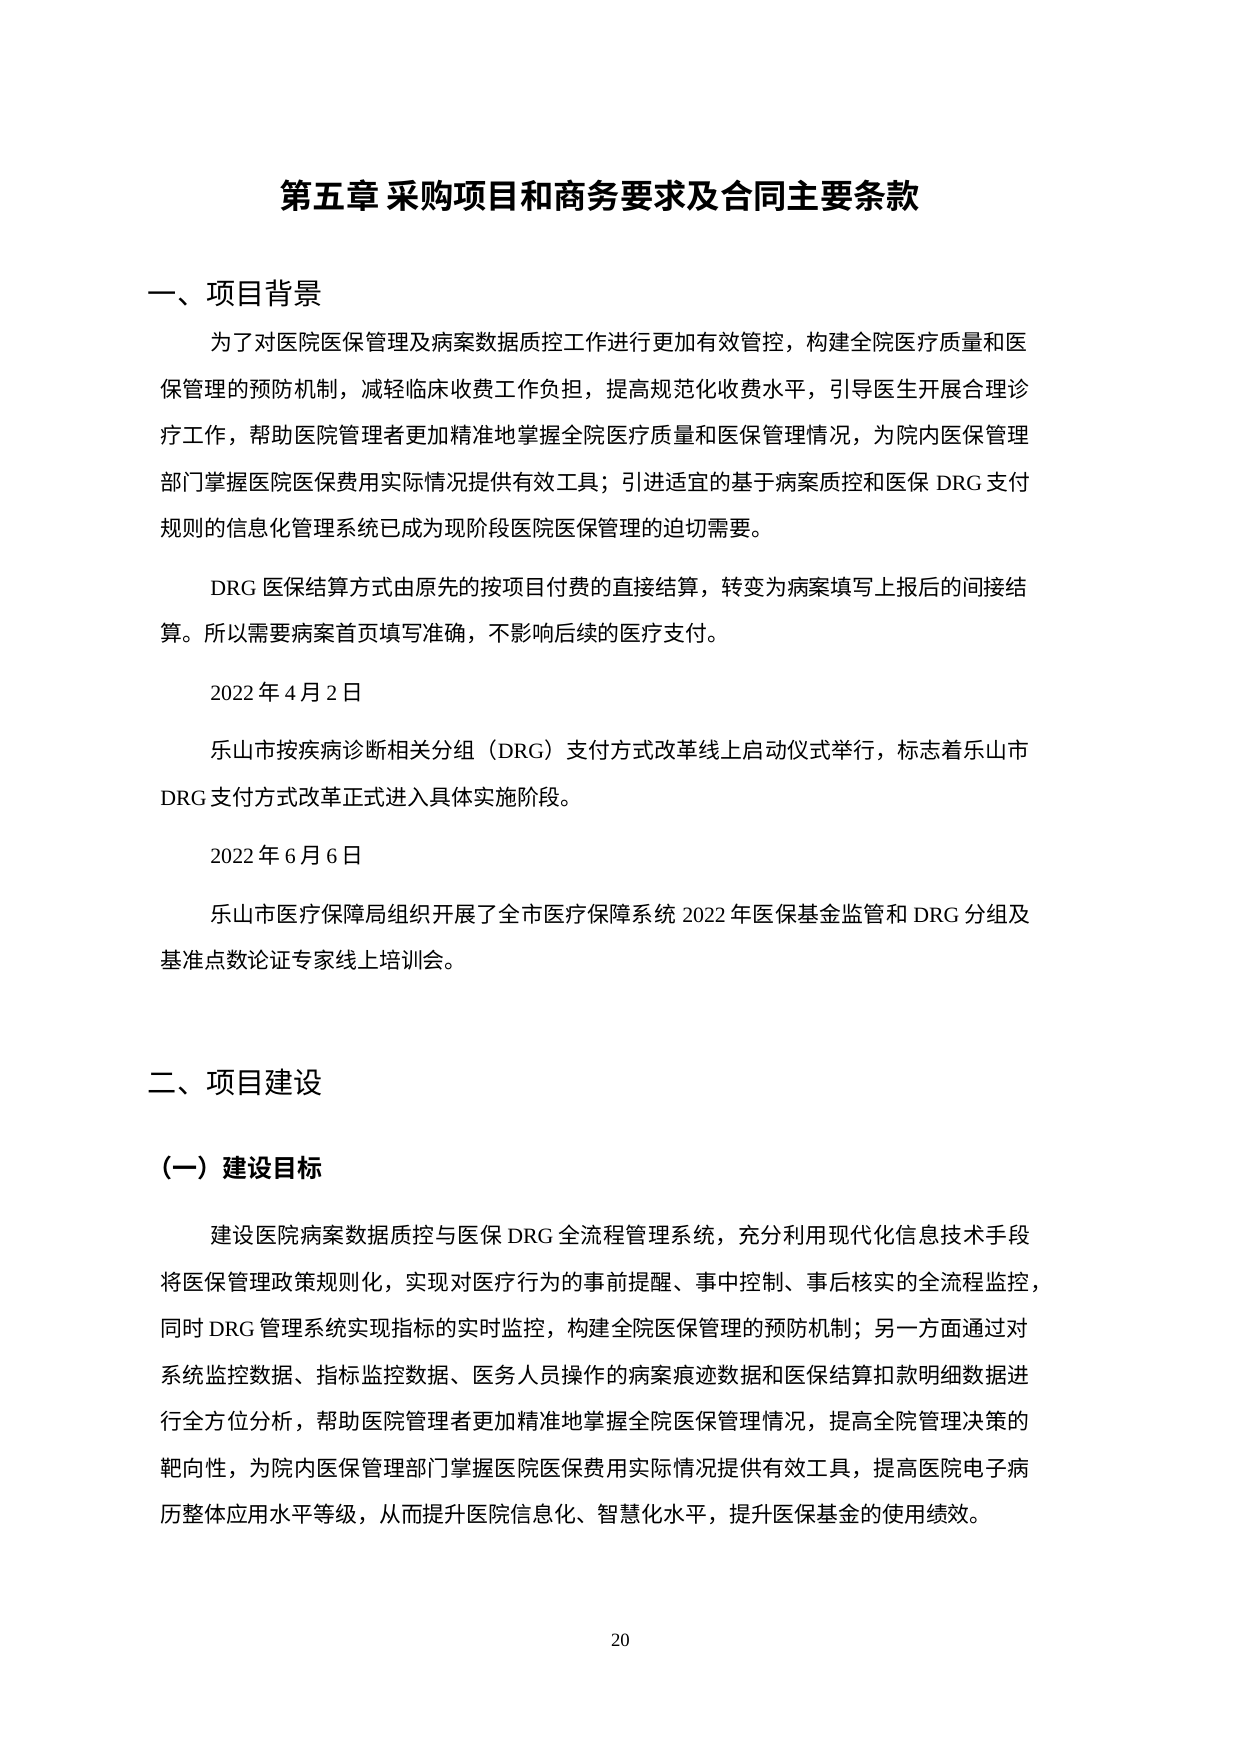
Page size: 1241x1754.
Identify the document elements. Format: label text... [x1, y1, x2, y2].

text 为了对医院医保管理及病案数据质控工作进行更加有效管控，构建全院医疗质量和医保管理的预防机制，减轻临床收费工作负担，提高规范化收费水平，引导医生开展合理诊疗工作，帮助医院管理者更加精准地掌握全院医疗质量和医保管理情况，为院内医保管理部门掌握医院医保费用实际情况提供有效工具；引进适宜的基于病案质控和医保DRG支付规则的信息化管理系统已成为现阶段医院医保管理的迫切需要。 [160, 325, 1030, 543]
text 第五章 采购项目和商务要求及合同主要条款 [148, 162, 1093, 227]
text 2022年6月6日 [160, 838, 1030, 870]
text 乐山市按疾病诊断相关分组（DRG）支付方式改革线上启动仪式举行，标志着乐山市DRG支付方式改革正式进入具体实施阶段。 [160, 733, 1030, 812]
text 2022年4月2日 [160, 674, 1030, 707]
text （一）建设目标 [148, 1134, 1093, 1199]
text 乐山市医疗保障局组织开展了全市医疗保障系统2022年医保基金监管和DRG分组及基准点数论证专家线上培训会。 [160, 896, 1030, 975]
text DRG 医保结算方式由原先的按项目付费的直接结算，转变为病案填写上报后的间接结算。所以需要病案首页填写准确，不影响后续的医疗支付。 [160, 569, 1030, 648]
text 建设医院病案数据质控与医保DRG全流程管理系统，充分利用现代化信息技术手段将医保管理政策规则化，实现对医疗行为的事前提醒、事中控制、事后核实的全流程监控，同时DRG管理系统实现指标的实时监控，构建全院医保管理的预防机制；另一方面通过对系统监控数据、指标监控数据、医务人员操作的病案痕迹数据和医保结算扣款明细数据进行全方位分析，帮助医院管理者更加精准地掌握全院医保管理情况，提高全院管理决策的靶向性，为院内医保管理部门掌握医院医保费用实际情况提供有效工具，提高医院电子病历整体应用水平等级，从而提升医院信息化、智慧化水平，提升医保基金的使用绩效。 [160, 1218, 1030, 1529]
text 二、项目建设 [148, 1048, 1093, 1113]
text 一、项目背景 [148, 259, 1093, 324]
